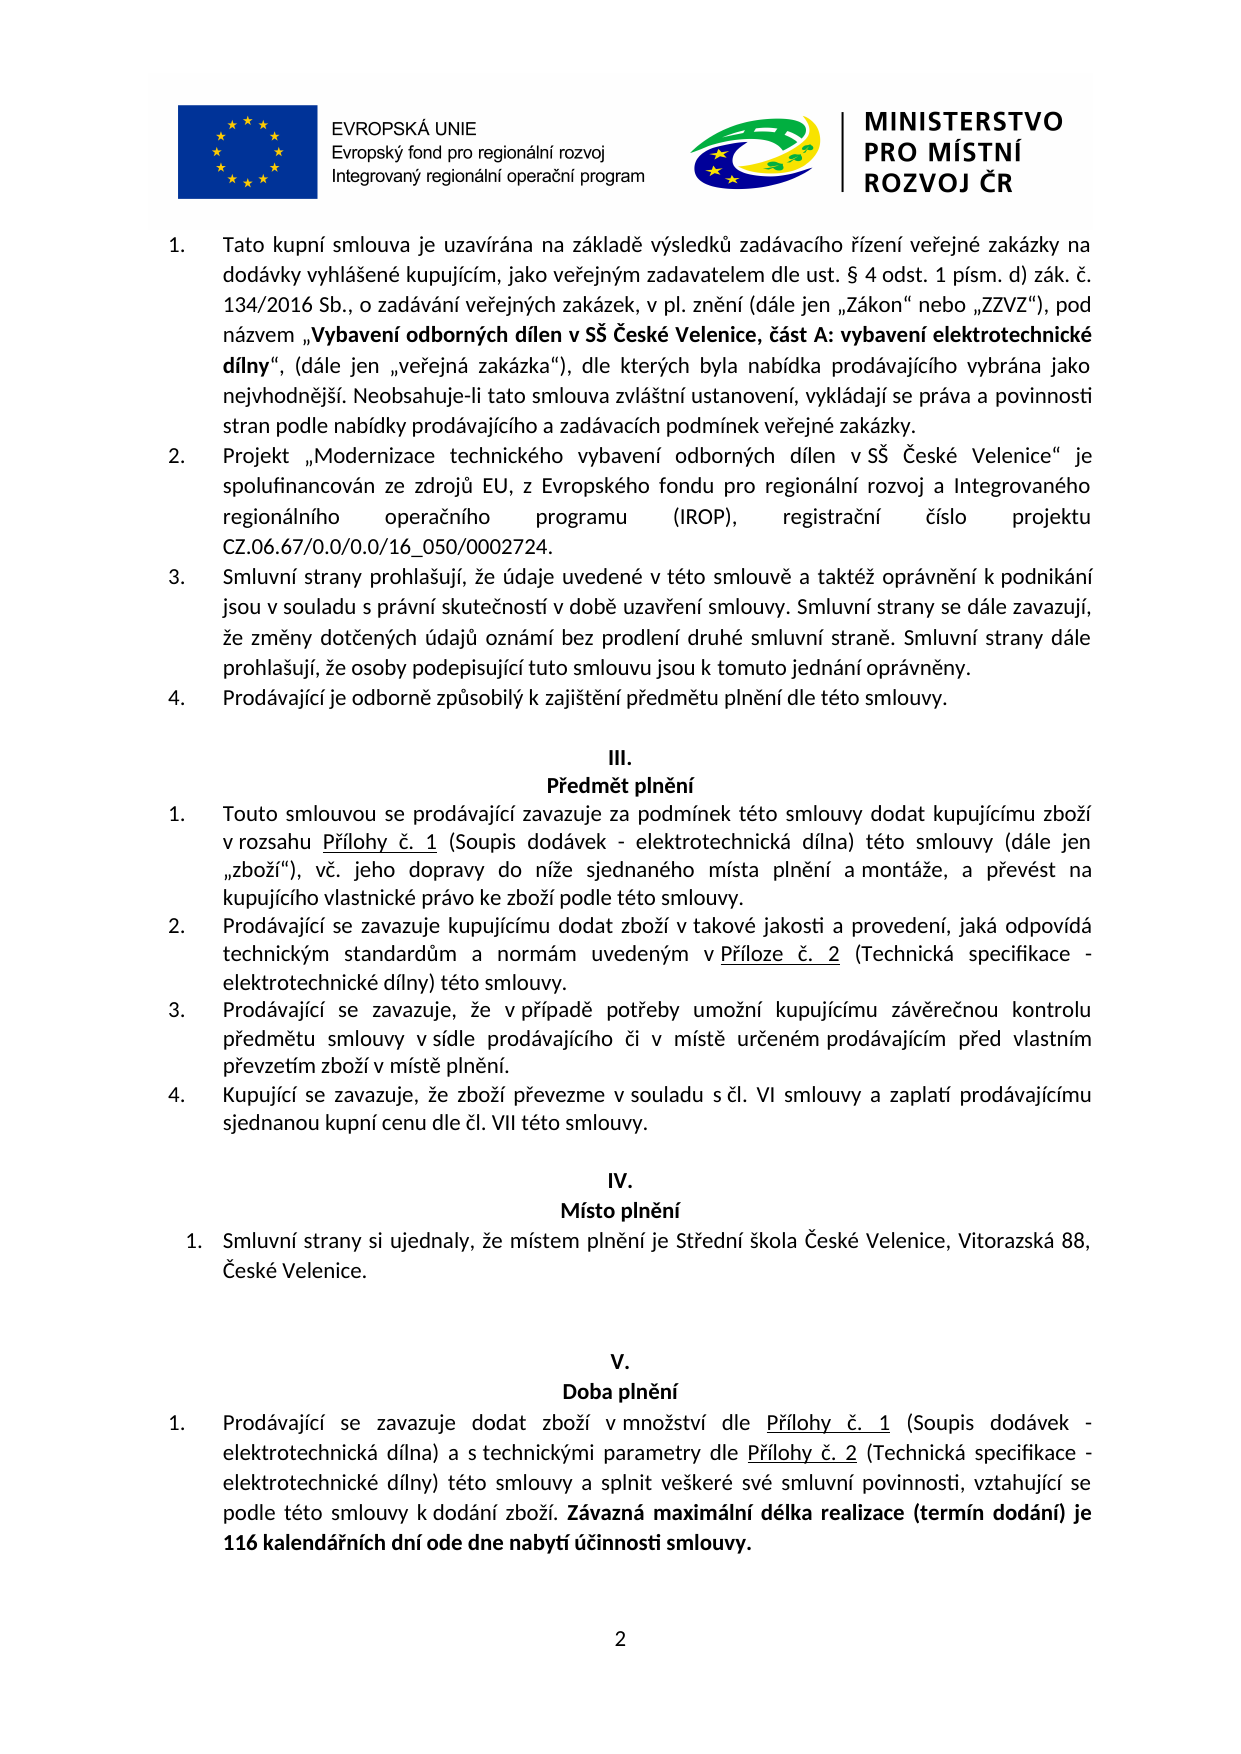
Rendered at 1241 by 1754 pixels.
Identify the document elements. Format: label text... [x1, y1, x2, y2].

list Prodávající se zavazuje dodat zboží v množství dle Přílohy č. 1 (Soupis dodávek - elektrotechnická dílna) a s technickými parametry dle Přílohy č. 2 (Technická specifikace - elektrotechnické dílny) této smlouvy a splnit veškeré své smluvní povinnosti, vztahující se podle této smlouvy k dodání zboží. Závazná maximální délka realizace (termín dodání) je 116 kalendářních dní ode dne nabytí účinnosti smlouvy. [185, 1408, 1092, 1556]
list Touto smlouvou se prodávající zavazuje za podmínek této smlouvy dodat kupujícímu zboží v rozsahu Přílohy č. 1 (Soupis dodávek - elektrotechnická dílna) této smlouvy (dále jen „zboží“), vč. jeho dopravy do níže sjednaného místa plnění a montáže, a převést na kupujícího vlastnické právo ke zboží podle této smlouvy. [185, 799, 1092, 912]
list Smluvní strany si ujednaly, že místem plnění je Střední škola České Velenice, Vitorazská 88, České Velenice. [185, 1226, 1092, 1284]
list Projekt „Modernizace technického vybavení odborných dílen v SŠ České Velenice“ je spolufinancován ze zdrojů EU, z Evropského fondu pro regionální rozvoj a Integrovaného regionálního operačního programu (IROP), registrační číslo projektu [185, 441, 1092, 560]
text Předmět plnění [148, 771, 1092, 799]
text Doba plnění [148, 1377, 1092, 1405]
text Místo plnění [148, 1196, 1092, 1224]
text III. [148, 743, 1092, 771]
list Smluvní strany prohlašují, že údaje uvedené v této smlouvě a taktéž oprávnění k podnikání jsou v souladu s právní skutečností v době uzavření smlouvy. Smluvní strany se dále zavazují, že změny dotčených údajů oznámí bez prodlení druhé smluvní straně. Smluvní strany dále prohlašují, že osoby podepisující tuto smlouvu jsou k tomuto jednání oprávněny. [185, 562, 1092, 681]
list Prodávající se zavazuje kupujícímu dodat zboží v takové jakosti a provedení, jaká odpovídá technickým standardům a normám uvedeným v Příloze č. 2 (Technická specifikace - elektrotechnické dílny) této smlouvy. [185, 912, 1092, 996]
text V. [148, 1347, 1092, 1375]
list Prodávající je odborně způsobilý k zajištění předmětu plnění dle této smlouvy. [185, 683, 1092, 711]
list Kupující se zavazuje, že zboží převezme v souladu s čl. VI smlouvy a zaplatí prodávajícímu sjednanou kupní cenu dle čl. VII této smlouvy. [185, 1080, 1092, 1136]
list Tato kupní smlouva je uzavírána na základě výsledků zadávacího řízení veřejné zakázky na dodávky vyhlášené kupujícím, jako veřejným zadavatelem dle ust. § 4 odst. 1 písm. d) zák. č. 134/2016 Sb., o zadávání veřejných zakázek, v pl. znění (dále jen „Zákon“ nebo „ZZVZ“), pod názvem „Vybavení odborných dílen v SŠ České Velenice, část A: vybavení elektrotechnické dílny“, (dále jen „veřejná zakázka“), dle kterých byla nabídka prodávajícího vybrána jako nejvhodnější. Neobsahuje-li tato smlouva zvláštní ustanovení, vykládají se práva a povinnosti stran podle nabídky prodávajícího a zadávacích podmínek veřejné zakázky. [185, 230, 1092, 439]
text IV. [148, 1166, 1092, 1194]
list Prodávající se zavazuje, že v případě potřeby umožní kupujícímu závěrečnou kontrolu předmětu smlouvy v sídle prodávajícího či v místě určeném prodávajícím před vlastním převzetím zboží v místě plnění. [185, 996, 1092, 1080]
picture [147, 73, 1093, 230]
